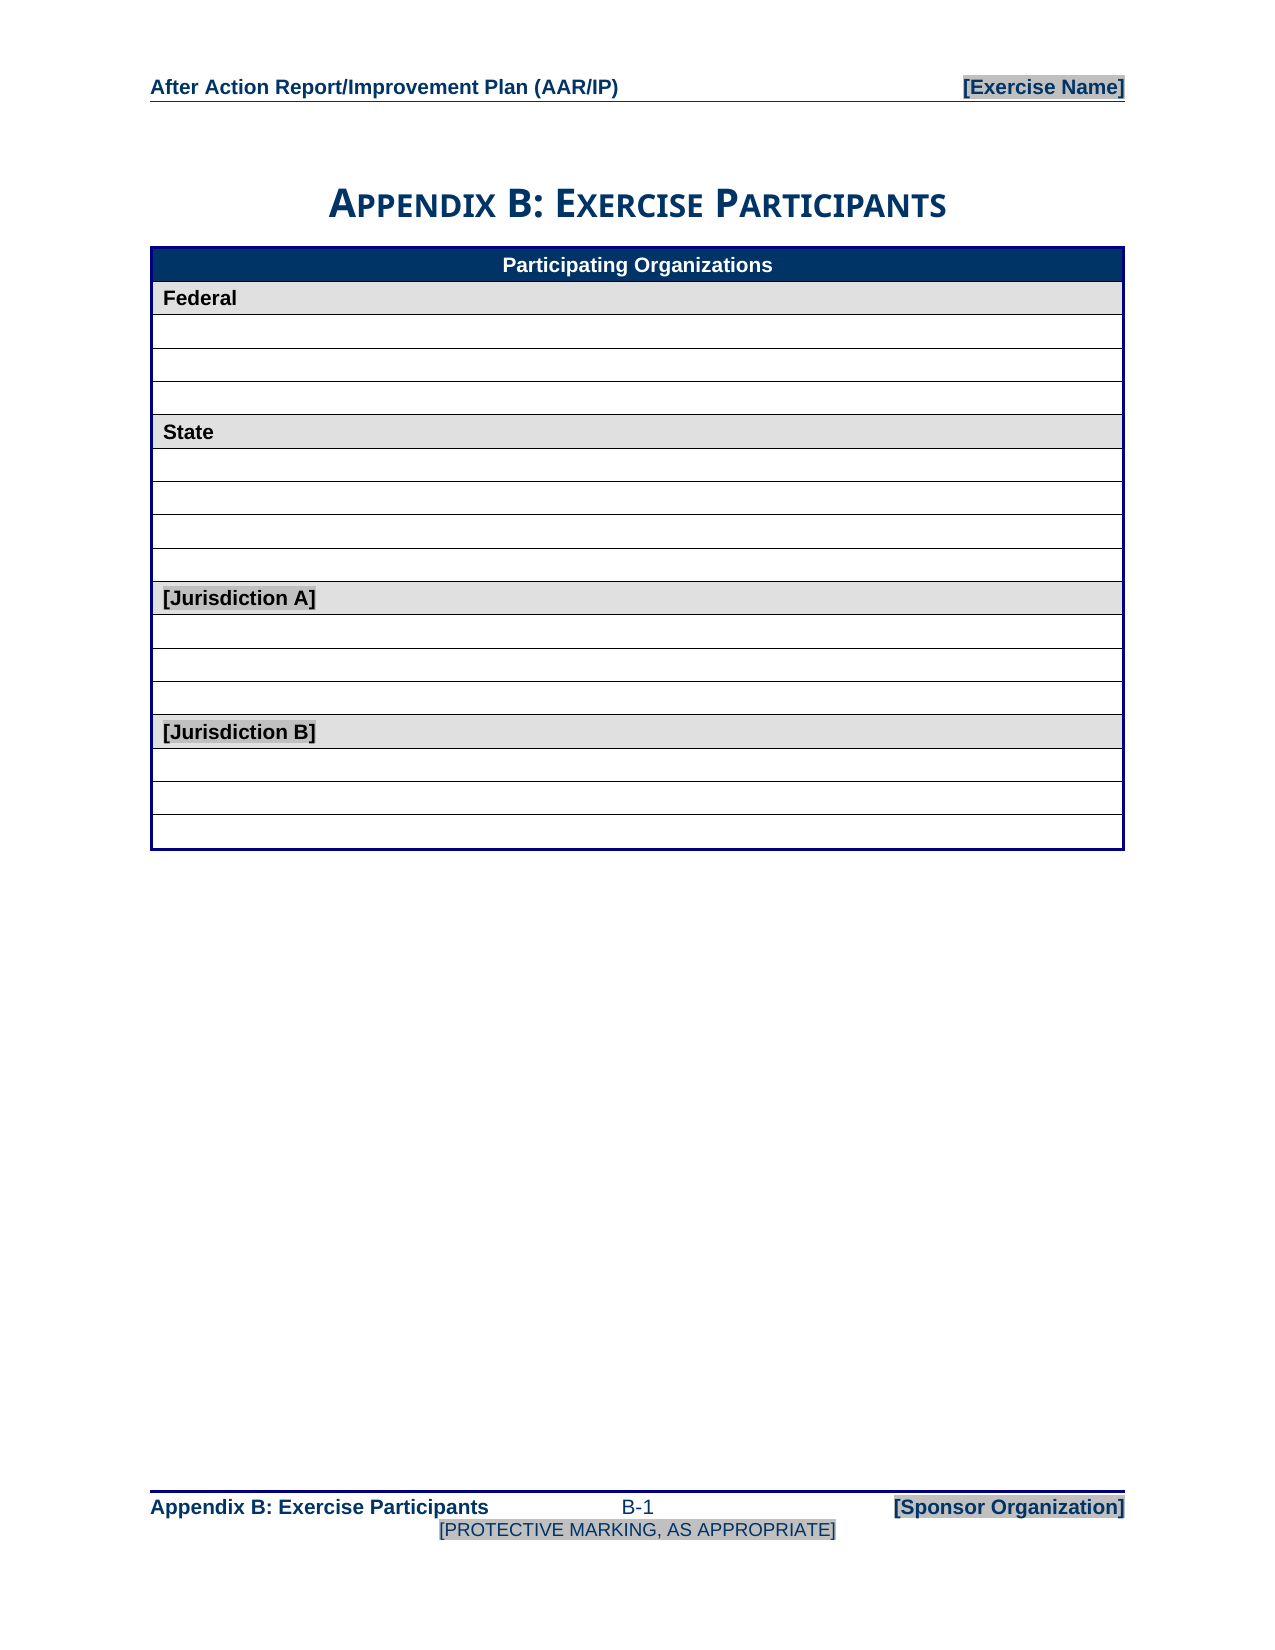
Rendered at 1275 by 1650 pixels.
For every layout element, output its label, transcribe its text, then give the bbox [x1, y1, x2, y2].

table_cell [153, 549, 1122, 581]
table_cell [153, 482, 1122, 514]
table_cell State [153, 415, 1122, 448]
table_cell Federal [153, 282, 1122, 314]
table_cell [153, 515, 1122, 548]
table_cell [Jurisdiction B] [153, 715, 1122, 748]
table_cell [153, 315, 1122, 348]
table_cell [153, 682, 1122, 714]
table_cell [153, 615, 1122, 648]
table_cell [153, 782, 1122, 814]
table_cell [153, 449, 1122, 481]
table_cell [153, 749, 1122, 781]
subtitle Appendix B: Exercise Participants [150, 175, 1125, 229]
table_cell [153, 815, 1122, 848]
table_cell [153, 349, 1122, 381]
table_cell [Jurisdiction A] [153, 582, 1122, 614]
table_header Participating Organizations [153, 249, 1122, 281]
table_cell [153, 649, 1122, 681]
table_cell [153, 382, 1122, 414]
